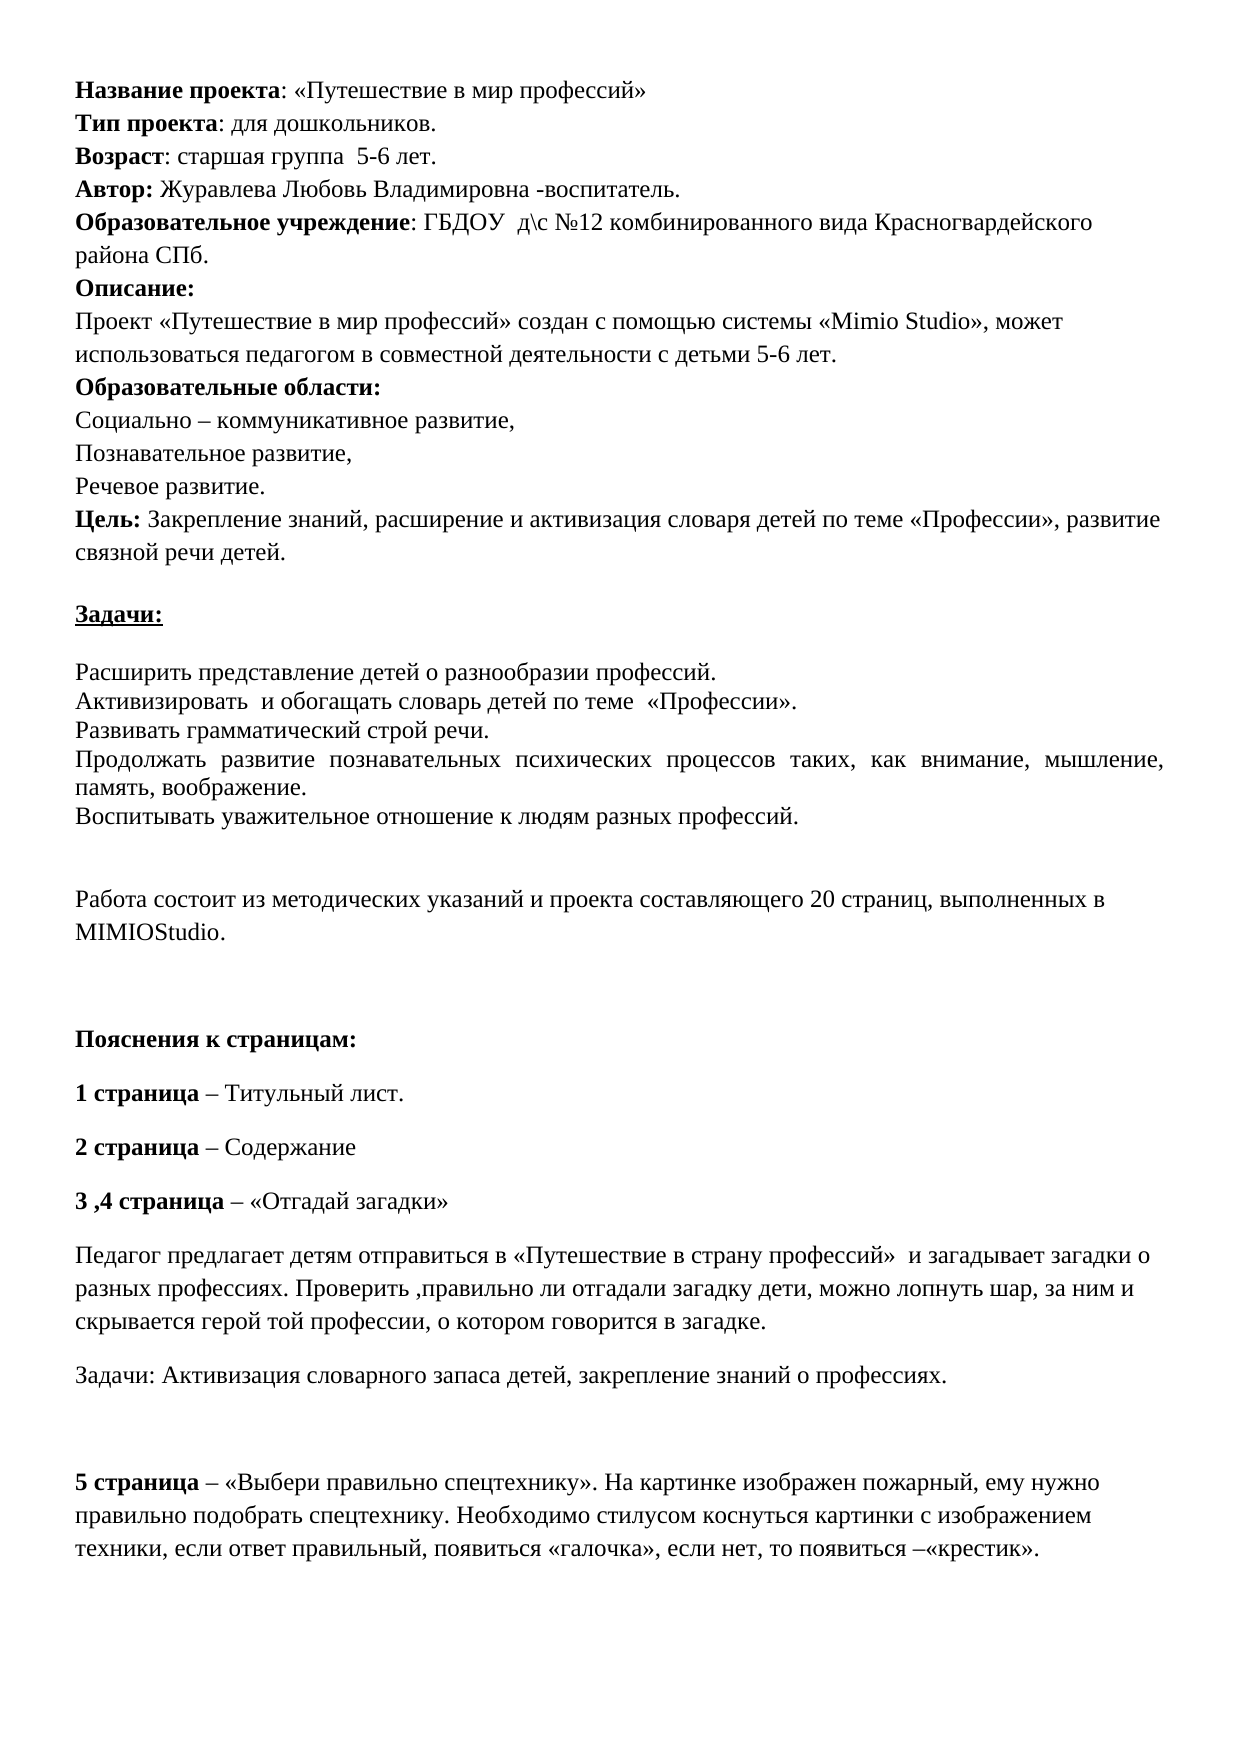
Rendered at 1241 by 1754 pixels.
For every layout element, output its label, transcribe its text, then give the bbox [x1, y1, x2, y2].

text Социально – коммуникативное развитие, [75, 405, 1165, 434]
text 3 ,4 страница – «Отгадай загадки» [75, 1186, 1165, 1215]
text Тип проекта: для дошкольников. [75, 108, 1165, 137]
text Название проекта: «Путешествие в мир профессий» [75, 75, 1165, 104]
text Работа состоит из методических указаний и проекта составляющего 20 страниц, выполненных в MIMIOStudio. [75, 884, 1165, 946]
text Цель: Закрепление знаний, расширение и активизация словаря детей по теме «Профессии», развитие связной речи детей. [75, 504, 1165, 566]
list Продолжать развитие познавательных психических процессов таких, как внимание, мышление, память, воображение. [75, 744, 1165, 801]
text Задачи: Активизация словарного запаса детей, закрепление знаний о профессиях. [75, 1360, 1165, 1388]
text Познавательное развитие, [75, 438, 1165, 467]
list Воспитывать уважительное отношение к людям разных профессий. [75, 801, 1165, 830]
text Образовательные области: [75, 372, 1165, 401]
text Образовательное учреждение: ГБДОУ д\с №12 комбинированного вида Красногвардейского района СПб. [75, 207, 1165, 269]
text Проект «Путешествие в мир профессий» создан с помощью системы «Mimio Studio», может использоваться педагогом в совместной деятельности с детьми 5-6 лет. [75, 306, 1165, 368]
text Описание: [75, 273, 1165, 302]
text 1 страница – Титульный лист. [75, 1078, 1165, 1107]
text 5 страница – «Выбери правильно спецтехнику». На картинке изображен пожарный, ему нужно правильно подобрать спецтехнику. Необходимо стилусом коснуться картинки с изображением техники, если ответ правильный, появиться «галочка», если нет, то появиться –«крестик». [75, 1467, 1165, 1562]
text Возраст: старшая группа 5-6 лет. [75, 141, 1165, 170]
list Развивать грамматический строй речи. [75, 715, 1165, 744]
text Задачи: [75, 599, 1165, 628]
text Расширить представление детей о разнообразии профессий. [75, 657, 1165, 686]
text Педагог предлагает детям отправиться в «Путешествие в страну профессий» и загадывает загадки о разных профессиях. Проверить ,правильно ли отгадали загадку дети, можно лопнуть шар, за ним и скрывается герой той профессии, о котором говорится в загадке. [75, 1240, 1165, 1335]
text 2 страница – Содержание [75, 1132, 1165, 1161]
text Активизировать и обогащать словарь детей по теме «Профессии». [75, 686, 1165, 715]
text Речевое развитие. [75, 471, 1165, 500]
text Пояснения к страницам: [75, 1024, 1165, 1053]
text Автор: Журавлева Любовь Владимировна -воспитатель. [75, 174, 1165, 203]
